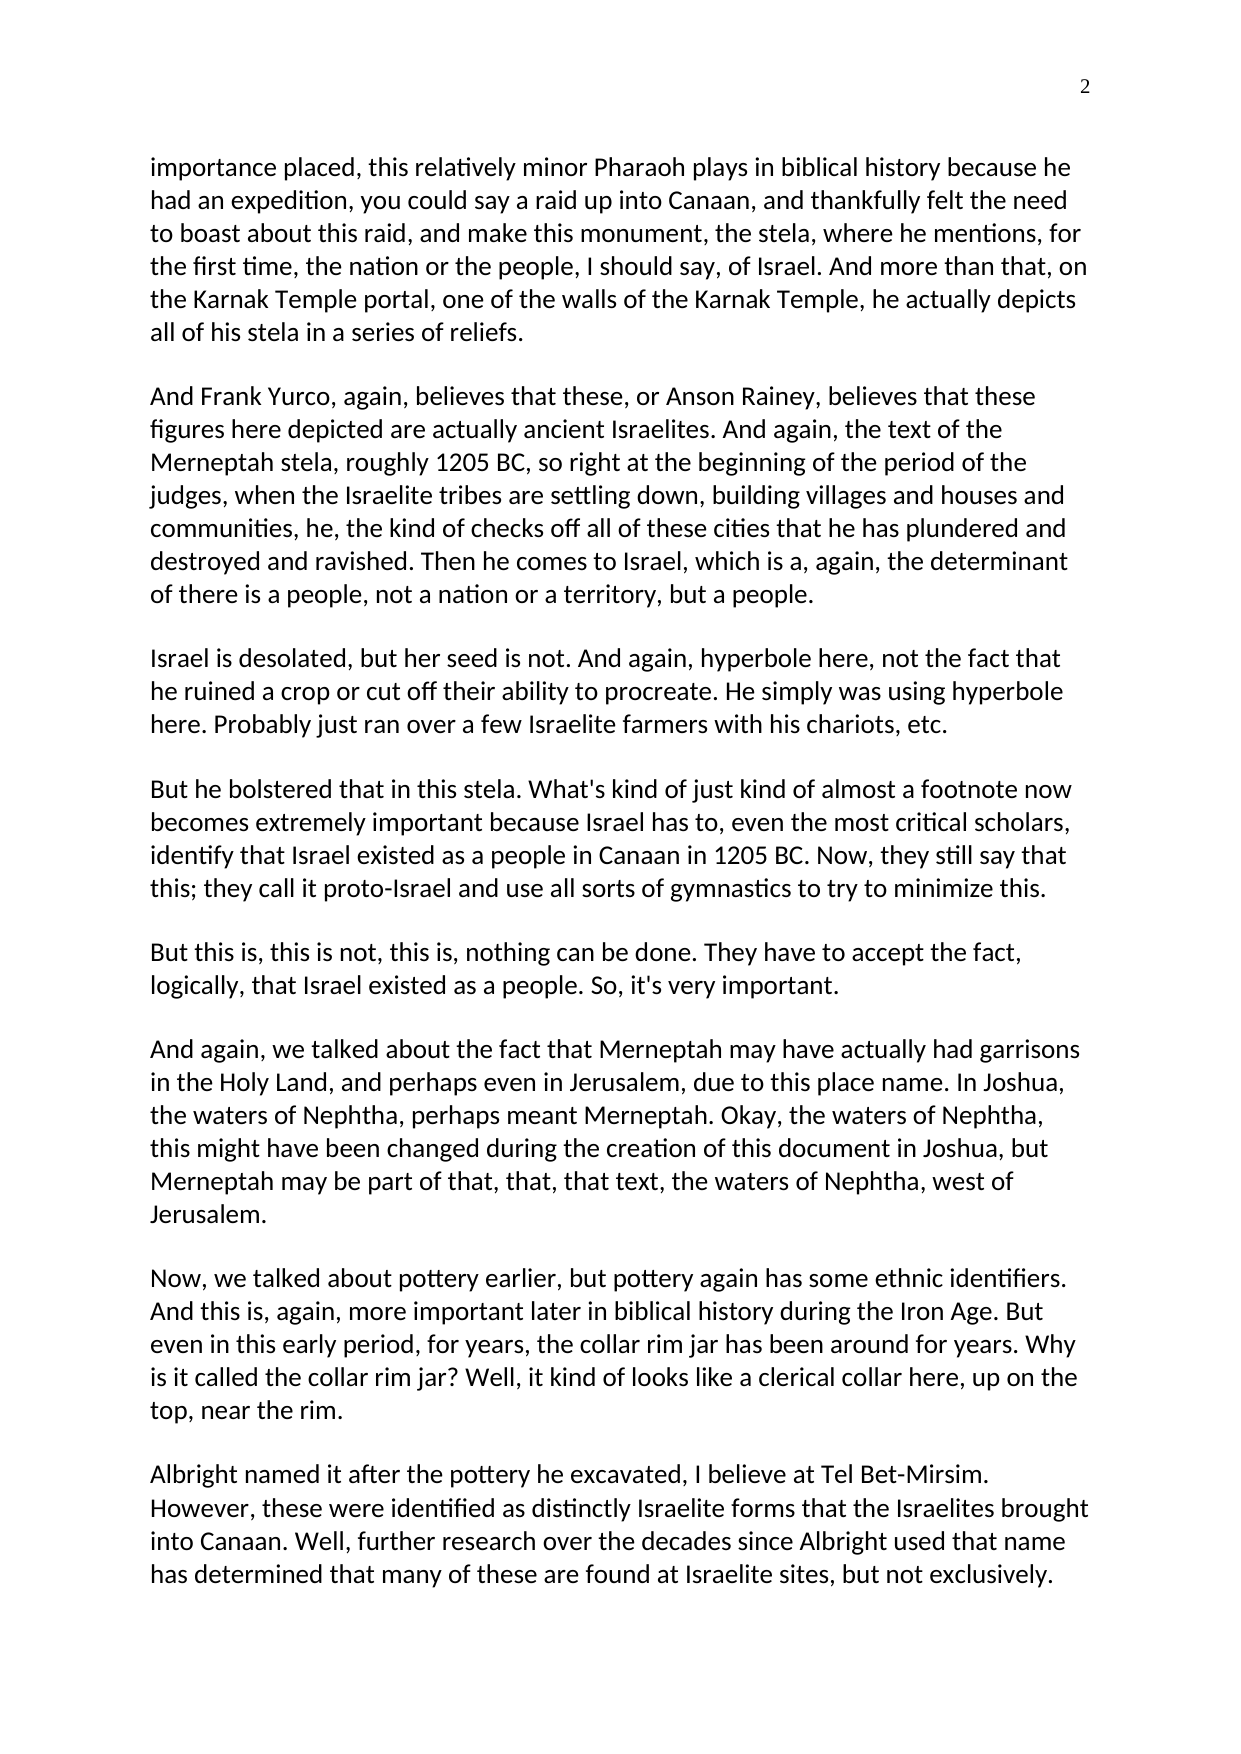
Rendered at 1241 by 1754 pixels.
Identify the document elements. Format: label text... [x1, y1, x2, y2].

text And again, we talked about the fact that Merneptah may have actually had garrisons in the Holy Land, and perhaps even in Jerusalem, due to this place name. In Joshua, the waters of Nephtha, perhaps meant Merneptah. Okay, the waters of Nephtha, this might have been changed during the creation of this document in Joshua, but Merneptah may be part of that, that, that text, the waters of Nephtha, west of Jerusalem. [150, 1032, 1090, 1230]
text And Frank Yurco, again, believes that these, or Anson Rainey, believes that these figures here depicted are actually ancient Israelites. And again, the text of the Merneptah stela, roughly 1205 BC, so right at the beginning of the period of the judges, when the Israelite tribes are settling down, building villages and houses and communities, he, the kind of checks off all of these cities that he has plundered and destroyed and ravished. Then he comes to Israel, which is a, again, the determinant of there is a people, not a nation or a territory, but a people. [150, 379, 1090, 610]
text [150, 150, 1090, 348]
text But he bolstered that in this stela. What's kind of just kind of almost a footnote now becomes extremely important because Israel has to, even the most critical scholars, identify that Israel existed as a people in Canaan in 1205 BC. Now, they still say that this; they call it proto-Israel and use all sorts of gymnastics to try to minimize this. [150, 772, 1090, 904]
text But this is, this is not, this is, nothing can be done. They have to accept the fact, logically, that Israel existed as a people. So, it's very important. [150, 935, 1090, 1001]
text Albright named it after the pottery he excavated, I believe at Tel Bet-Mirsim. However, these were identified as distinctly Israelite forms that the Israelites brought into Canaan. Well, further research over the decades since Albright used that name has determined that many of these are found at Israelite sites, but not exclusively. [150, 1458, 1090, 1590]
text Israel is desolated, but her seed is not. And again, hyperbole here, not the fact that he ruined a crop or cut off their ability to procreate. He simply was using hyperbole here. Probably just ran over a few Israelite farmers with his chariots, etc. [150, 642, 1090, 741]
text Now, we talked about pottery earlier, but pottery again has some ethnic identifiers. And this is, again, more important later in biblical history during the Iron Age. But even in this early period, for years, the collar rim jar has been around for years. Why is it called the collar rim jar? Well, it kind of looks like a clerical collar here, up on the top, near the rim. [150, 1261, 1090, 1427]
